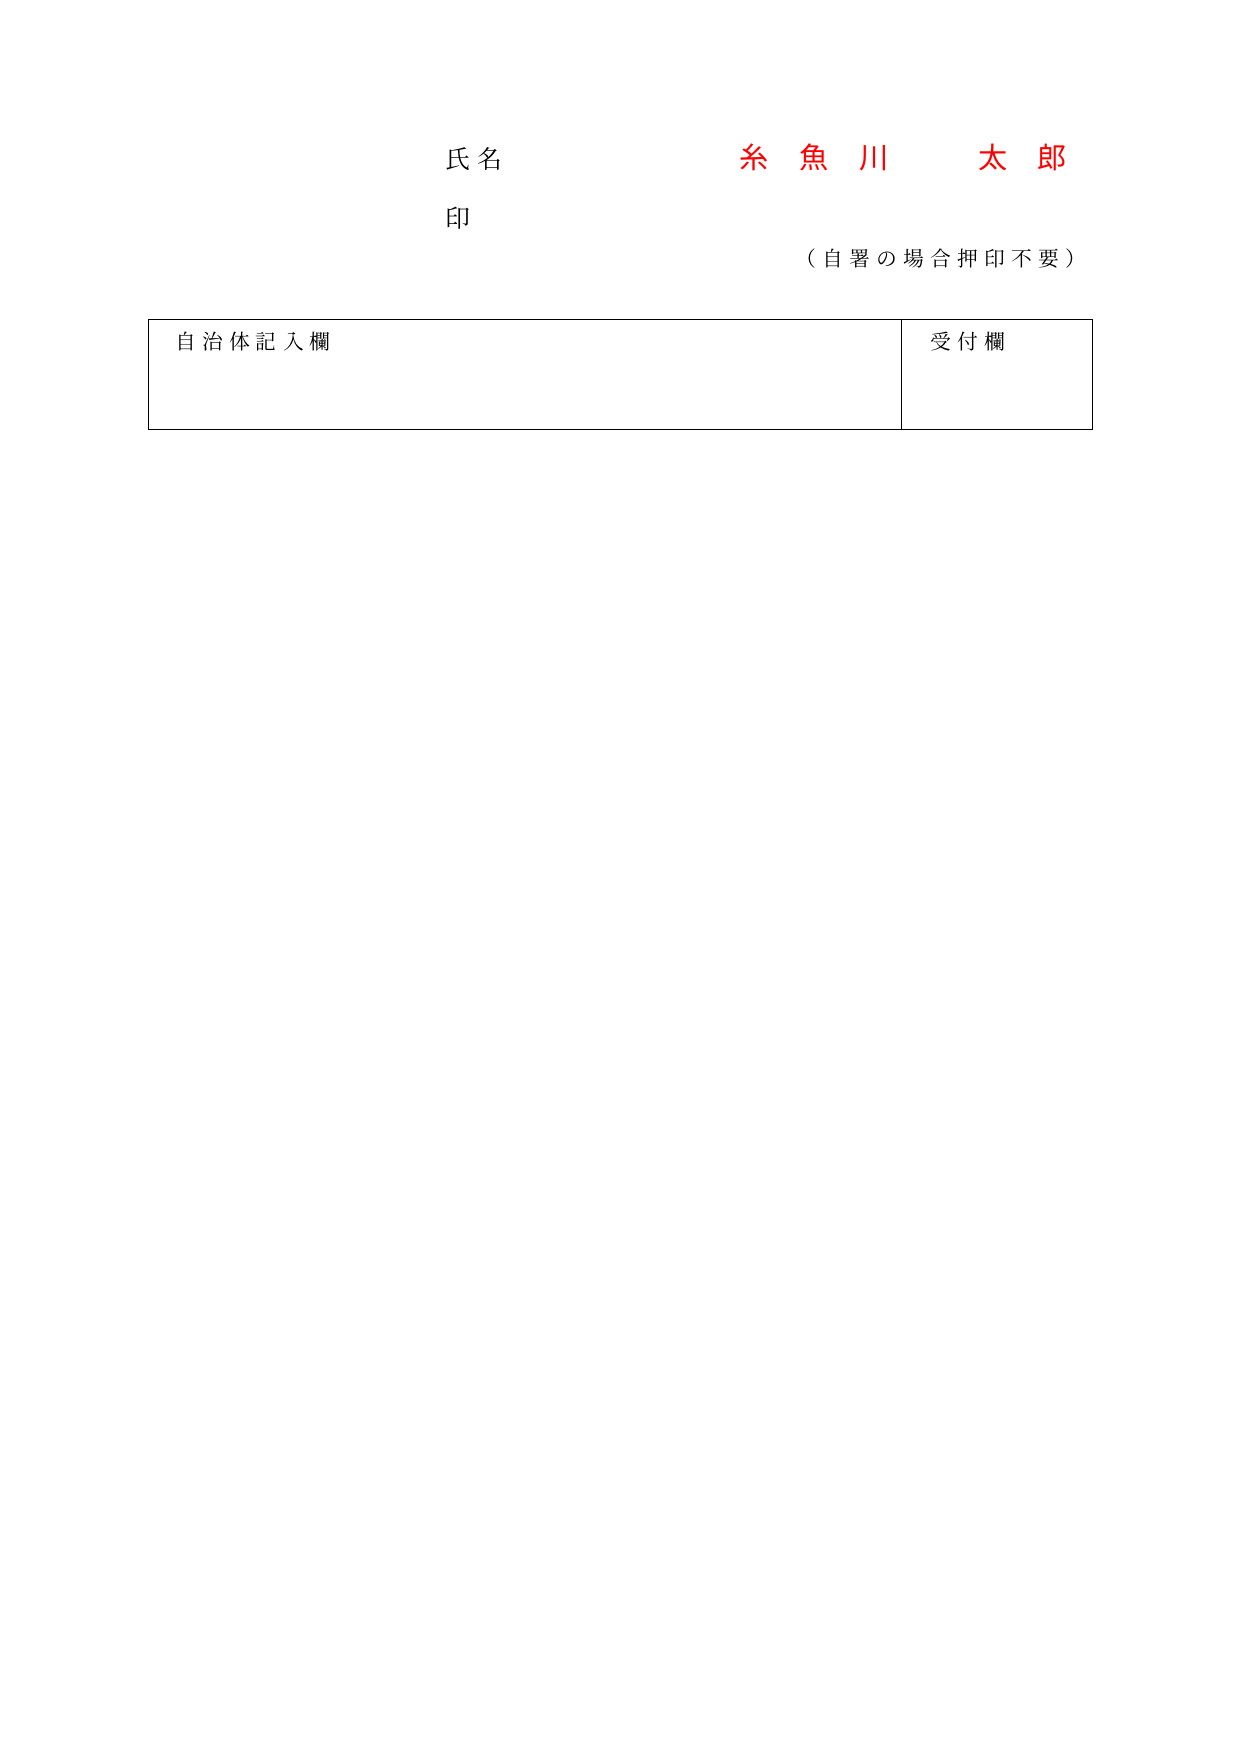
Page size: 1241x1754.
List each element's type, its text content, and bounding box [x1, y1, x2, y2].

text 氏名 糸魚川 太郎 印 [443, 115, 1092, 237]
text （自署の場合押印不要） [443, 237, 1092, 278]
table_header 自治体記入欄 [149, 320, 901, 429]
table_header 受付欄 [902, 320, 1092, 429]
